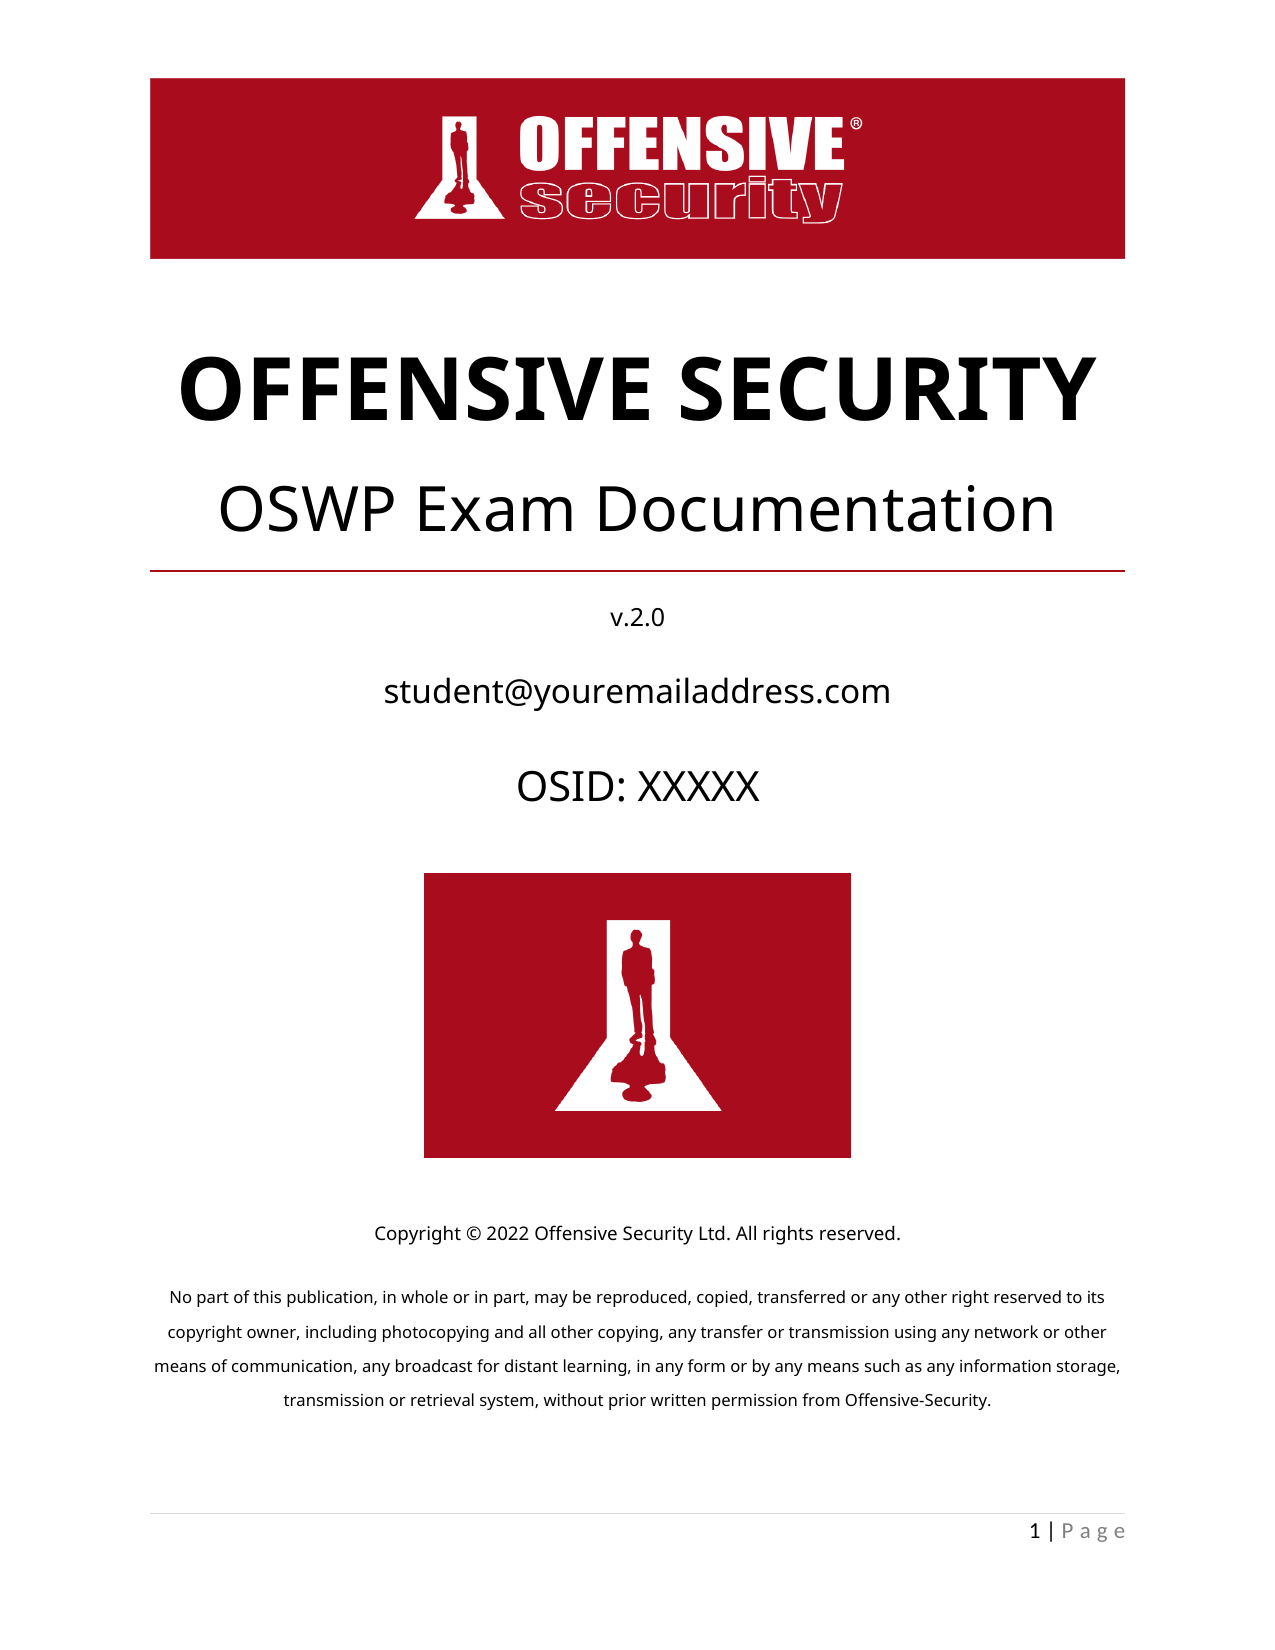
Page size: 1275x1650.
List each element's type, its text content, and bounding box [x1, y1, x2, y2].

picture [424, 873, 852, 1158]
picture [150, 78, 1125, 201]
subtitle OFFENSIVE SECURITY [150, 201, 1125, 446]
text student@youremailaddress.com [150, 667, 1125, 713]
subtitle OSWP Exam Documentation [150, 464, 1125, 570]
text Copyright © 2022 Offensive Security Ltd. All rights reserved. [150, 1221, 1125, 1246]
text v.2.0 [150, 599, 1125, 633]
text OSID: XXXXX [150, 756, 1125, 813]
text No part of this publication, in whole or in part, may be reproduced, copied, transferred or any other right reserved to its copyright owner, including photocopying and all other copying, any transfer or transmission using any network or other means of communication, any broadcast for distant learning, in any form or by any means such as any information storage, transmission or retrieval system, without prior written permission from Offensive-Security. [150, 1286, 1125, 1411]
